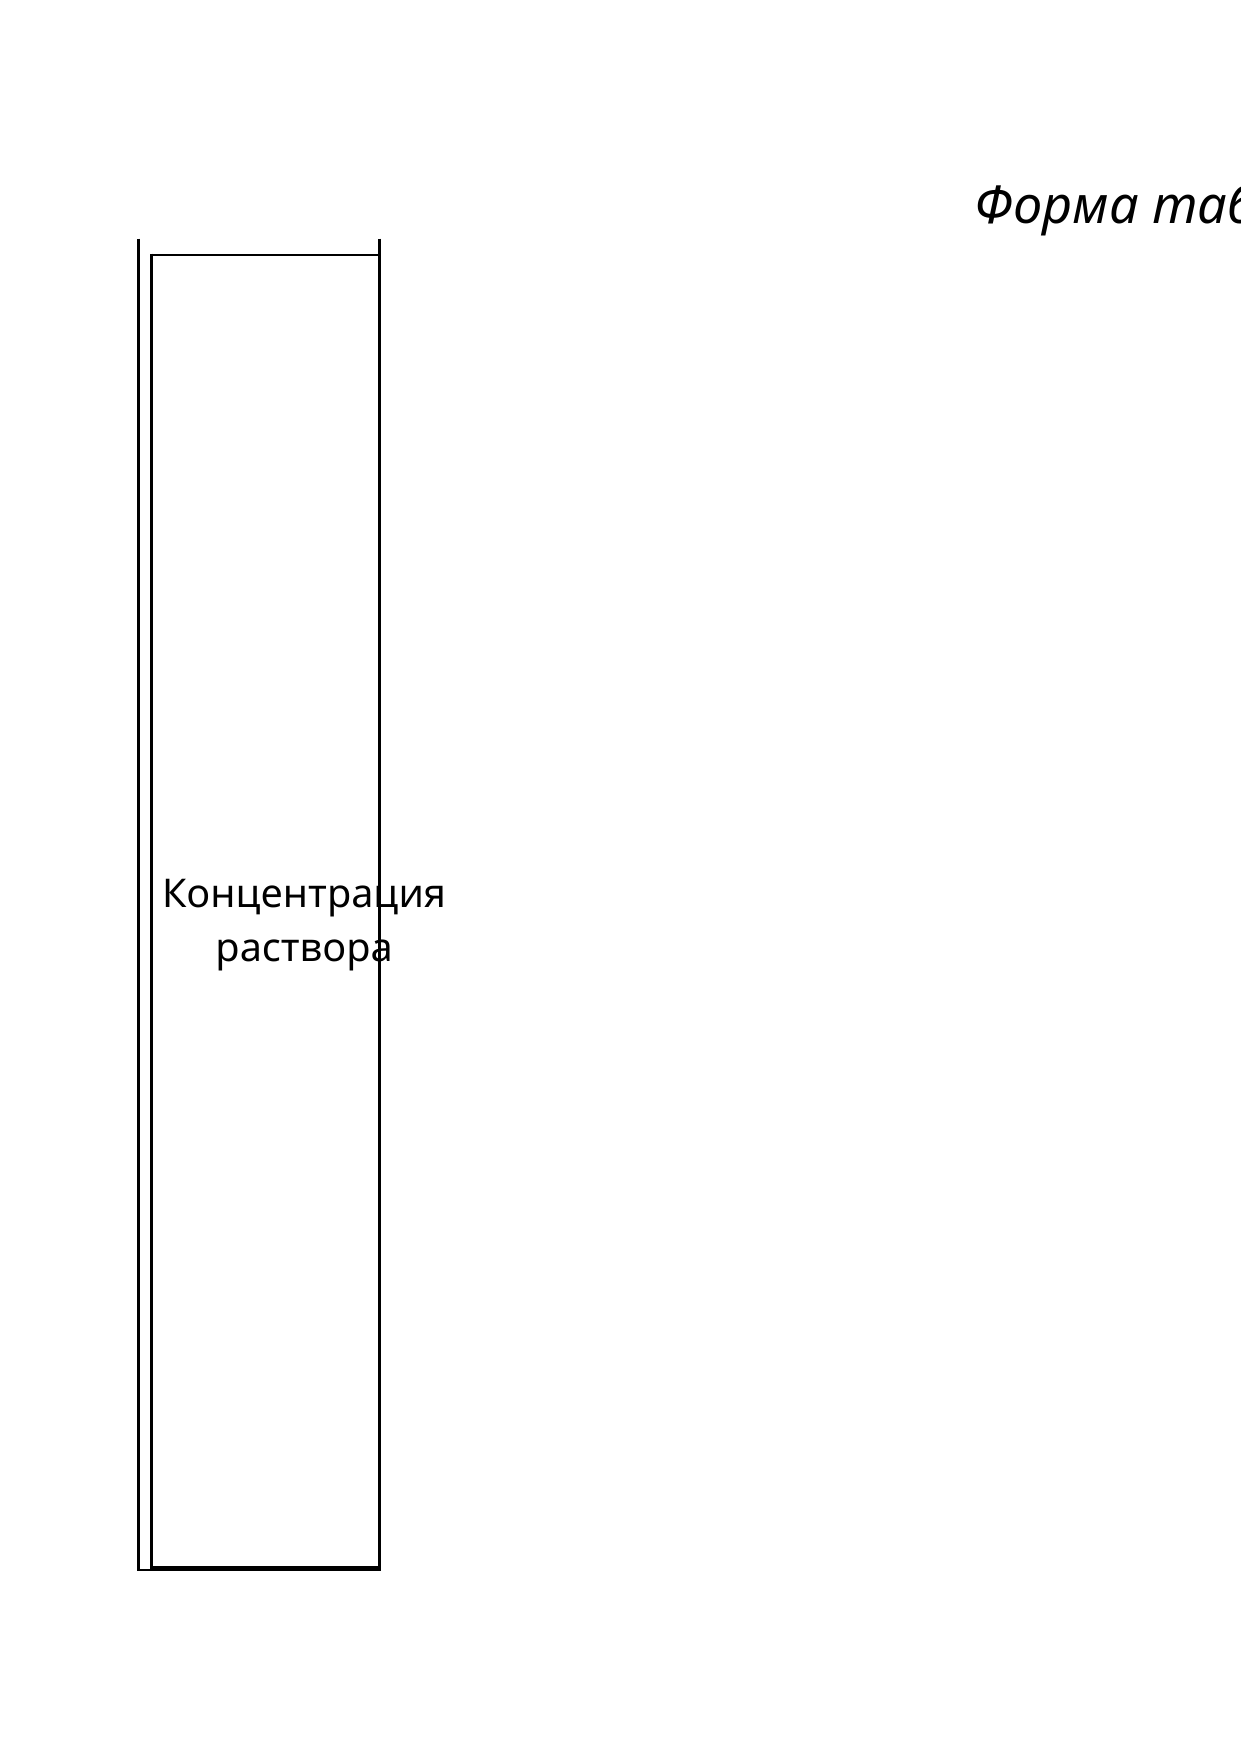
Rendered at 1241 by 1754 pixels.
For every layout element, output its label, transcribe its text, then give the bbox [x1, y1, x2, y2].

table_cell Форма таблицы 2 [139, 150, 1240, 238]
table_cell [140, 239, 378, 1569]
